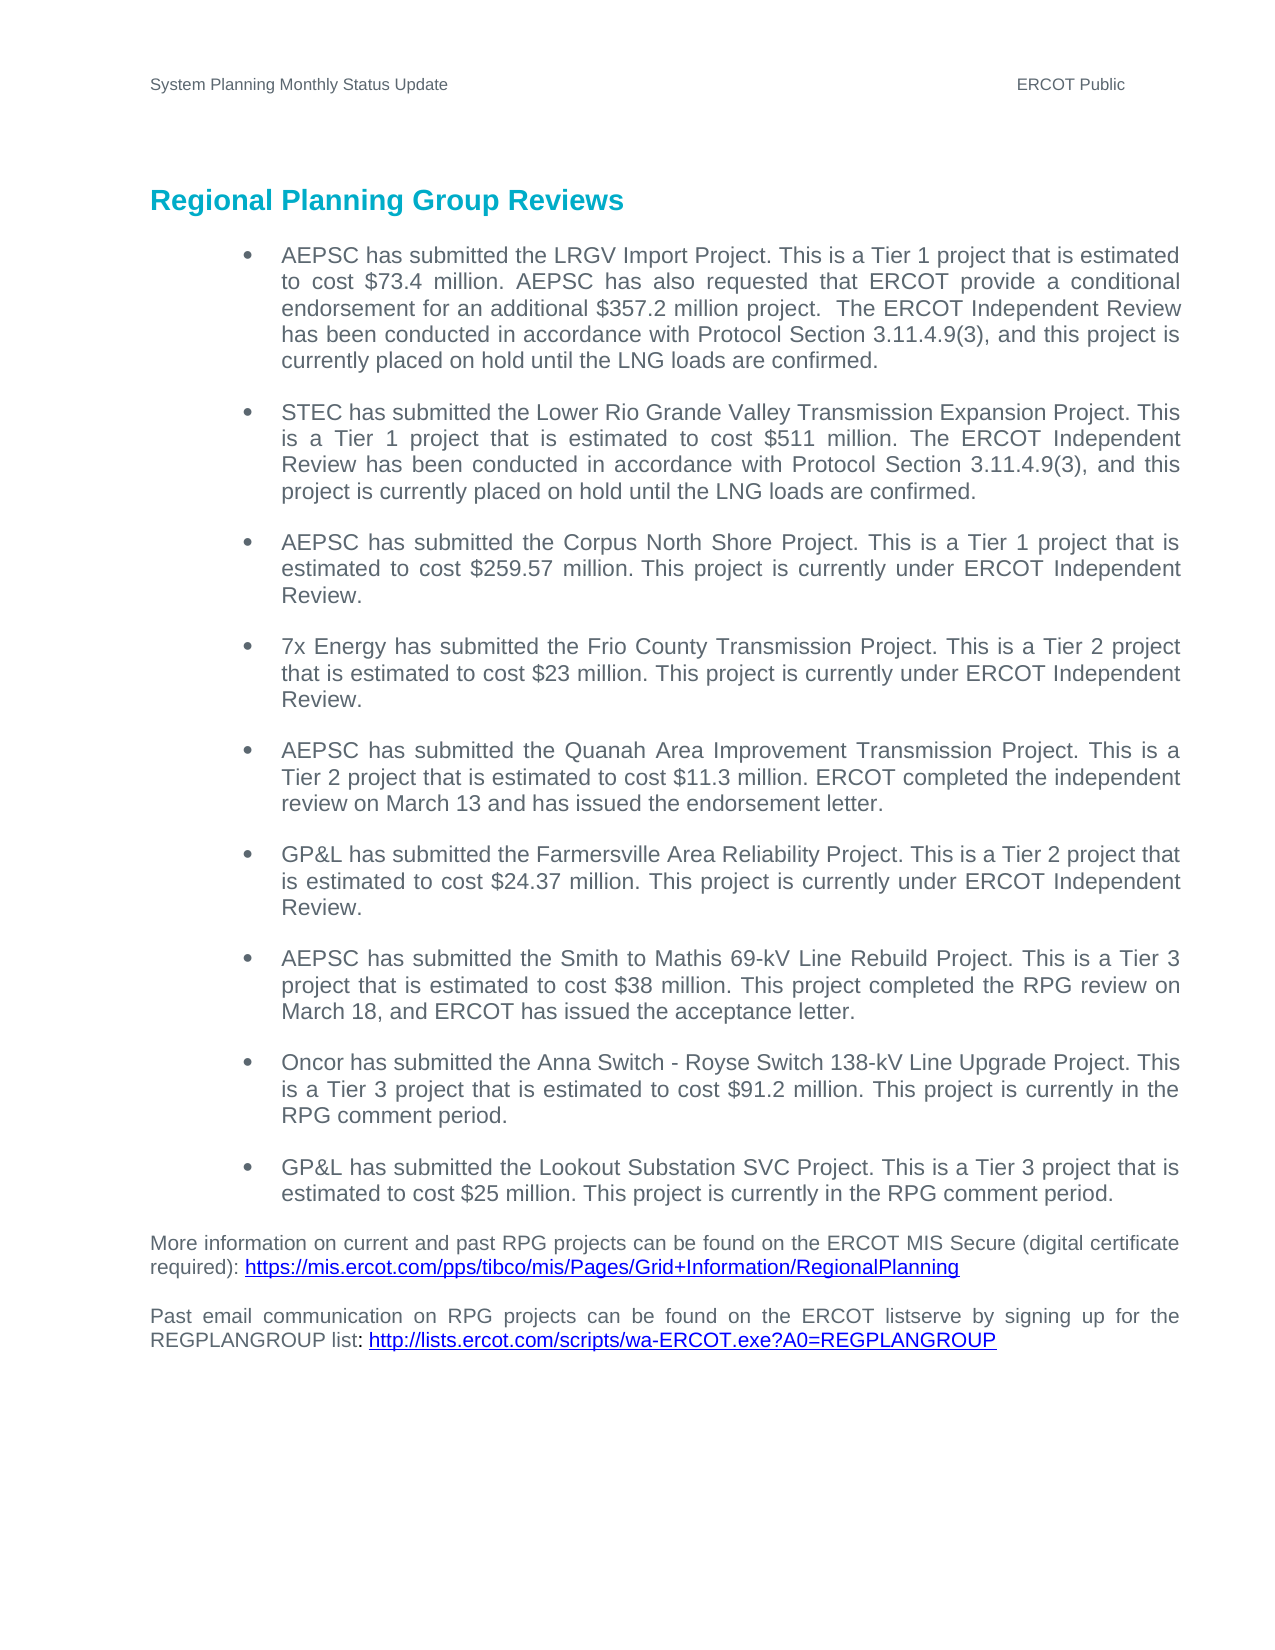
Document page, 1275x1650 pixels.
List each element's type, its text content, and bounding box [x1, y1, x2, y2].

text Past email communication on RPG projects can be found on the ERCOT listserve by signing up for the REGPLANGROUP list: http://lists.ercot.com/scripts/wa-ERCOT.exe?A0=REGPLANGROUP [150, 1304, 1181, 1352]
list Oncor has submitted the Anna Switch - Royse Switch 138-kV Line Upgrade Project. This is a Tier 3 project that is estimated to cost $91.2 million. This project is currently in the RPG comment period. [244, 1049, 1181, 1128]
list GP&L has submitted the Lookout Substation SVC Project. This is a Tier 3 project that is estimated to cost $25 million. This project is currently in the RPG comment period. [244, 1153, 1181, 1206]
list 7x Energy has submitted the Frio County Transmission Project. This is a Tier 2 project that is estimated to cost $23 million. This project is currently under ERCOT Independent Review. [244, 633, 1181, 712]
list AEPSC has submitted the Corpus North Shore Project. This is a Tier 1 project that is estimated to cost $259.57 million. This project is currently under ERCOT Independent Review. [244, 529, 1181, 608]
subtitle Regional Planning Group Reviews [150, 183, 1181, 217]
list STEC has submitted the Lower Rio Grande Valley Transmission Expansion Project. This is a Tier 1 project that is estimated to cost $511 million. The ERCOT Independent Review has been conducted in accordance with Protocol Section 3.11.4.9(3), and this project is currently placed on hold until the LNG loads are confirmed. [244, 399, 1181, 504]
text More information on current and past RPG projects can be found on the ERCOT MIS Secure (digital certificate required): https://mis.ercot.com/pps/tibco/mis/Pages/Grid+Information/RegionalPlanning [150, 1231, 1181, 1279]
list AEPSC has submitted the LRGV Import Project. This is a Tier 1 project that is estimated to cost $73.4 million. AEPSC has also requested that ERCOT provide a conditional endorsement for an additional $357.2 million project. The ERCOT Independent Review has been conducted in accordance with Protocol Section 3.11.4.9(3), and this project is currently placed on hold until the LNG loads are confirmed. [244, 242, 1181, 374]
list AEPSC has submitted the Quanah Area Improvement Transmission Project. This is a Tier 2 project that is estimated to cost $11.3 million. ERCOT completed the independent review on March 13 and has issued the endorsement letter. [244, 737, 1181, 816]
list AEPSC has submitted the Smith to Mathis 69-kV Line Rebuild Project. This is a Tier 3 project that is estimated to cost $38 million. This project completed the RPG review on March 18, and ERCOT has issued the acceptance letter. [244, 945, 1181, 1024]
list GP&L has submitted the Farmersville Area Reliability Project. This is a Tier 2 project that is estimated to cost $24.37 million. This project is currently under ERCOT Independent Review. [244, 841, 1181, 920]
